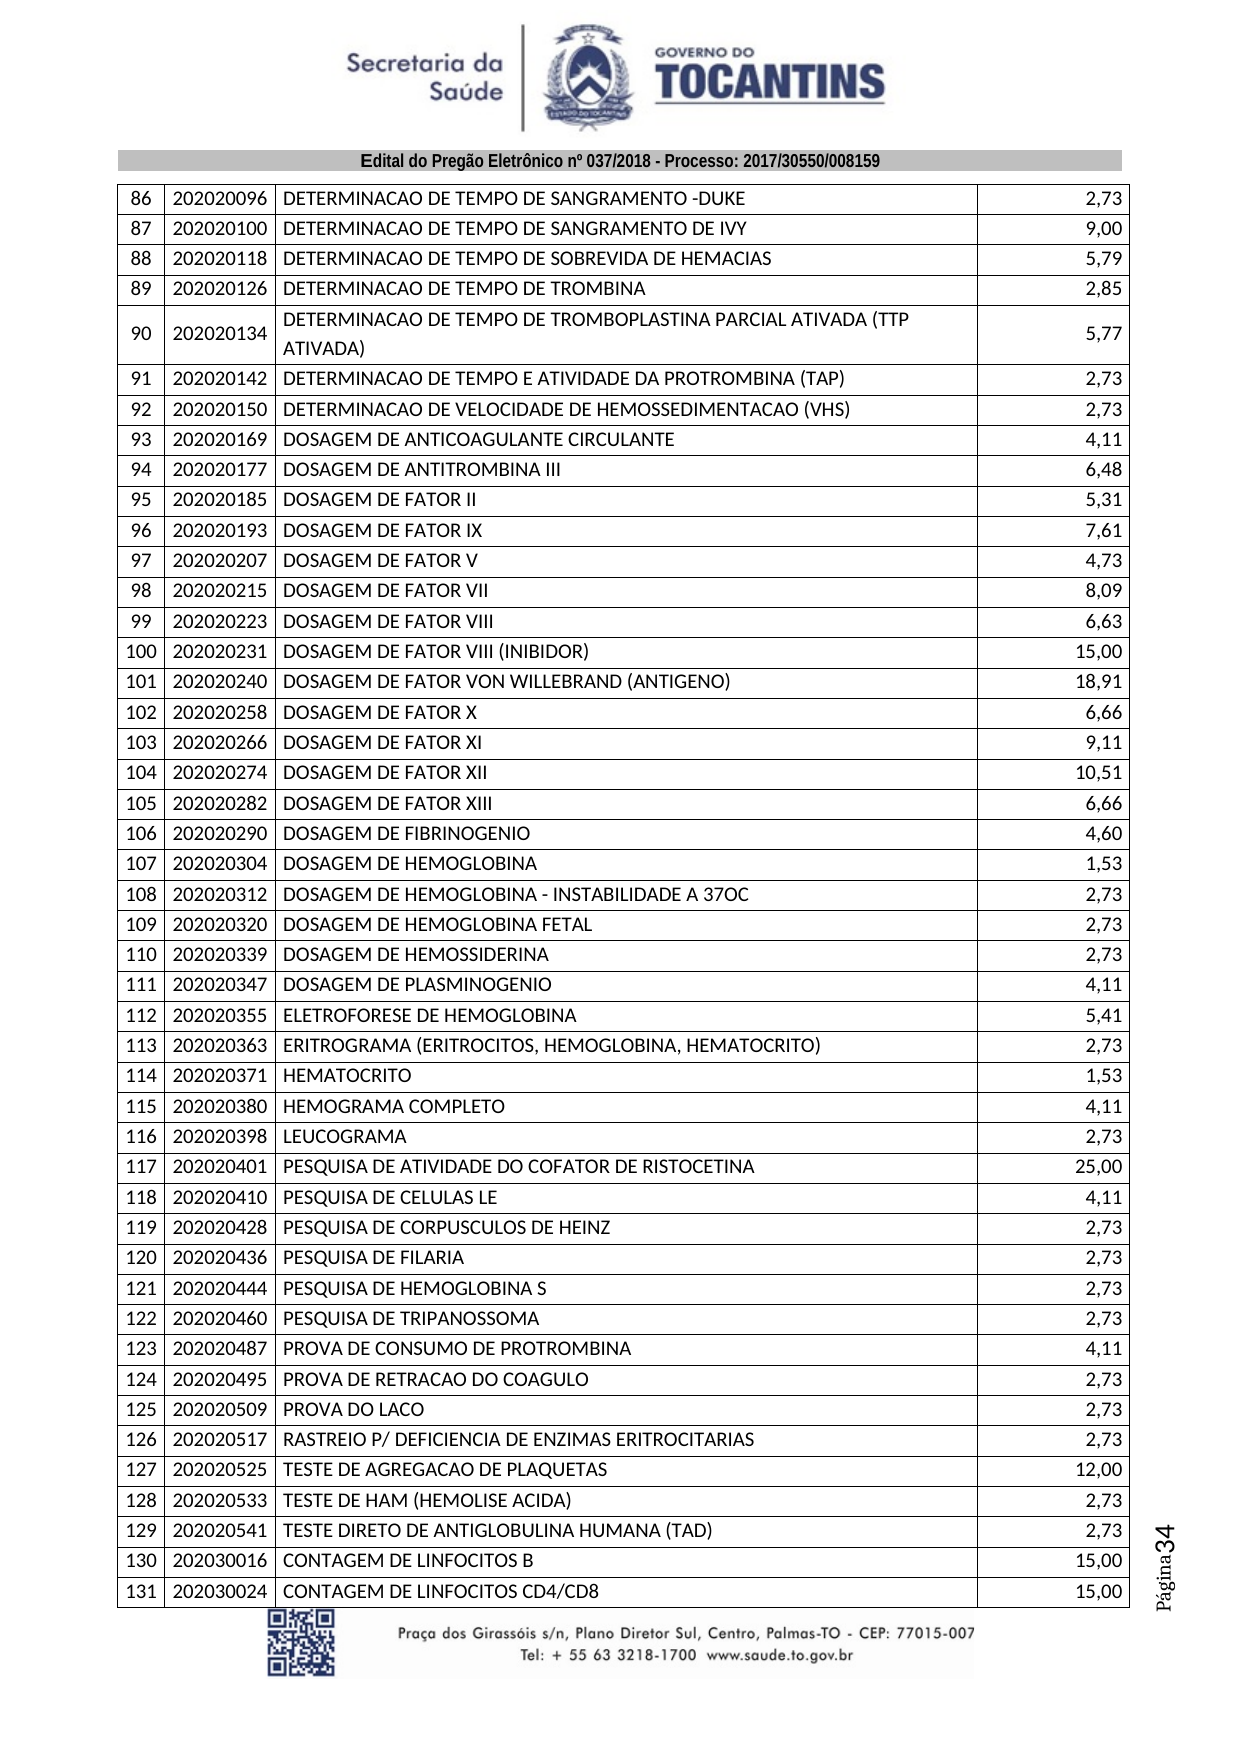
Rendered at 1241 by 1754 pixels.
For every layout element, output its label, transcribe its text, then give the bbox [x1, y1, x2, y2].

table_cell PROVA DE RETRACAO DO COAGULO [276, 1366, 977, 1395]
table_cell DETERMINACAO DE TEMPO E ATIVIDADE DA PROTROMBINA (TAP) [276, 365, 977, 395]
table_cell TESTE DE HAM (HEMOLISE ACIDA) [276, 1487, 977, 1516]
table_cell 15,00 [978, 638, 1129, 667]
table_cell 118 [118, 1184, 164, 1213]
table_cell 202020290 [165, 820, 275, 849]
table_cell 202020215 [165, 578, 275, 607]
table_cell ELETROFORESE DE HEMOGLOBINA [276, 1002, 977, 1031]
table_cell 202020410 [165, 1184, 275, 1213]
picture [265, 1608, 975, 1679]
table_cell 122 [118, 1305, 164, 1334]
table_cell 18,91 [978, 669, 1129, 698]
table_cell 202020142 [165, 365, 275, 395]
table_cell DOSAGEM DE FATOR II [276, 487, 977, 516]
table_cell DETERMINACAO DE VELOCIDADE DE HEMOSSEDIMENTACAO (VHS) [276, 396, 977, 425]
table_cell 2,73 [978, 365, 1129, 395]
table_cell 4,11 [978, 1184, 1129, 1213]
table_cell PESQUISA DE CORPUSCULOS DE HEINZ [276, 1214, 977, 1243]
table_cell 25,00 [978, 1154, 1129, 1183]
table_cell 2,73 [978, 1517, 1129, 1547]
table_cell 2,73 [978, 941, 1129, 971]
table_cell 202020541 [165, 1517, 275, 1547]
table_cell 202020223 [165, 608, 275, 637]
table_cell 112 [118, 1002, 164, 1031]
table_cell 202030016 [165, 1548, 275, 1577]
table_cell 4,11 [978, 1093, 1129, 1122]
table_cell 125 [118, 1396, 164, 1425]
table_cell DETERMINACAO DE TEMPO DE SOBREVIDA DE HEMACIAS [276, 245, 977, 274]
table_cell 2,73 [978, 911, 1129, 940]
table_cell DETERMINACAO DE TEMPO DE TROMBINA [276, 276, 977, 305]
table_cell 202020134 [165, 306, 275, 364]
table_cell 131 [118, 1578, 164, 1607]
table_cell 202020444 [165, 1275, 275, 1304]
table_cell PESQUISA DE CELULAS LE [276, 1184, 977, 1213]
table_cell 202020282 [165, 790, 275, 819]
table_cell DETERMINACAO DE TEMPO DE SANGRAMENTO DE IVY [276, 215, 977, 244]
table_cell DOSAGEM DE ANTITROMBINA III [276, 456, 977, 486]
table_cell DOSAGEM DE FATOR VIII [276, 608, 977, 637]
table_cell 202020274 [165, 760, 275, 789]
table_cell 121 [118, 1275, 164, 1304]
table_cell 2,73 [978, 881, 1129, 910]
table_cell 5,79 [978, 245, 1129, 274]
table_cell 2,73 [978, 1214, 1129, 1243]
table_cell 2,73 [978, 1426, 1129, 1456]
table_cell DOSAGEM DE HEMOGLOBINA - INSTABILIDADE A 37OC [276, 881, 977, 910]
table_cell 91 [118, 365, 164, 395]
table_cell 202020517 [165, 1426, 275, 1456]
table_cell 6,63 [978, 608, 1129, 637]
table_cell 4,11 [978, 972, 1129, 1001]
table_cell 202020193 [165, 517, 275, 546]
table_cell 6,48 [978, 456, 1129, 486]
table_cell 202020428 [165, 1214, 275, 1243]
table_cell 202020347 [165, 972, 275, 1001]
table_cell 117 [118, 1154, 164, 1183]
table_cell 202020487 [165, 1335, 275, 1365]
table_cell 124 [118, 1366, 164, 1395]
table_cell 2,73 [978, 396, 1129, 425]
table_cell 2,73 [978, 1123, 1129, 1152]
table_cell 2,85 [978, 276, 1129, 305]
table_cell PESQUISA DE ATIVIDADE DO COFATOR DE RISTOCETINA [276, 1154, 977, 1183]
table_cell 202020177 [165, 456, 275, 486]
table_cell DOSAGEM DE FATOR XII [276, 760, 977, 789]
table_cell 9,11 [978, 729, 1129, 758]
table_cell TESTE DE AGREGACAO DE PLAQUETAS [276, 1457, 977, 1486]
table_cell 202020185 [165, 487, 275, 516]
table_cell 10,51 [978, 760, 1129, 789]
table_cell DOSAGEM DE HEMOGLOBINA FETAL [276, 911, 977, 940]
table_cell 127 [118, 1457, 164, 1486]
table_cell PROVA DO LACO [276, 1396, 977, 1425]
table_cell 113 [118, 1032, 164, 1062]
table_cell 94 [118, 456, 164, 486]
table_cell CONTAGEM DE LINFOCITOS B [276, 1548, 977, 1577]
table_cell 129 [118, 1517, 164, 1547]
table_cell 9,00 [978, 215, 1129, 244]
table_cell 202020355 [165, 1002, 275, 1031]
table_cell 119 [118, 1214, 164, 1243]
table_cell 92 [118, 396, 164, 425]
table_cell 5,31 [978, 487, 1129, 516]
table_cell 111 [118, 972, 164, 1001]
table_cell 99 [118, 608, 164, 637]
table_cell ERITROGRAMA (ERITROCITOS, HEMOGLOBINA, HEMATOCRITO) [276, 1032, 977, 1062]
table_cell 2,73 [978, 1245, 1129, 1274]
table_cell 106 [118, 820, 164, 849]
table_cell DOSAGEM DE FATOR XIII [276, 790, 977, 819]
table_cell 202020266 [165, 729, 275, 758]
table_cell DOSAGEM DE HEMOGLOBINA [276, 850, 977, 880]
table_cell DOSAGEM DE FATOR V [276, 547, 977, 577]
table_cell DOSAGEM DE PLASMINOGENIO [276, 972, 977, 1001]
table_cell 202020231 [165, 638, 275, 667]
table_cell 103 [118, 729, 164, 758]
table_cell 202020401 [165, 1154, 275, 1183]
table_cell 105 [118, 790, 164, 819]
table_cell 202020398 [165, 1123, 275, 1152]
table_cell 4,73 [978, 547, 1129, 577]
table_cell 88 [118, 245, 164, 274]
table_cell DOSAGEM DE FIBRINOGENIO [276, 820, 977, 849]
table_cell 97 [118, 547, 164, 577]
table_cell 114 [118, 1063, 164, 1092]
table_cell 89 [118, 276, 164, 305]
table_cell 202020312 [165, 881, 275, 910]
table_cell 109 [118, 911, 164, 940]
table_cell 202020380 [165, 1093, 275, 1122]
table_cell 202020533 [165, 1487, 275, 1516]
table_cell DOSAGEM DE FATOR X [276, 699, 977, 728]
table_cell LEUCOGRAMA [276, 1123, 977, 1152]
table_cell 6,66 [978, 790, 1129, 819]
table_cell 104 [118, 760, 164, 789]
table_cell 202020304 [165, 850, 275, 880]
table_cell 202030024 [165, 1578, 275, 1607]
table_cell 6,66 [978, 699, 1129, 728]
table_cell 2,73 [978, 1487, 1129, 1516]
table_cell 5,77 [978, 306, 1129, 364]
table_cell 202020371 [165, 1063, 275, 1092]
table_cell RASTREIO P/ DEFICIENCIA DE ENZIMAS ERITROCITARIAS [276, 1426, 977, 1456]
table_cell 86 [118, 185, 164, 214]
table_cell DOSAGEM DE FATOR VII [276, 578, 977, 607]
table_cell 2,73 [978, 1396, 1129, 1425]
table_cell PESQUISA DE FILARIA [276, 1245, 977, 1274]
table_cell DOSAGEM DE HEMOSSIDERINA [276, 941, 977, 971]
table_cell 110 [118, 941, 164, 971]
table_cell 95 [118, 487, 164, 516]
table_cell 202020320 [165, 911, 275, 940]
picture [331, 10, 906, 139]
table_cell 202020495 [165, 1366, 275, 1395]
table_cell 1,53 [978, 850, 1129, 880]
table_cell DETERMINACAO DE TEMPO DE TROMBOPLASTINA PARCIAL ATIVADA (TTP ATIVADA) [276, 306, 977, 364]
table_cell 202020460 [165, 1305, 275, 1334]
table_cell 2,73 [978, 1032, 1129, 1062]
table_cell 130 [118, 1548, 164, 1577]
table_cell 202020363 [165, 1032, 275, 1062]
table_cell DOSAGEM DE ANTICOAGULANTE CIRCULANTE [276, 426, 977, 455]
table_cell 202020258 [165, 699, 275, 728]
table_cell 90 [118, 306, 164, 364]
table_cell 93 [118, 426, 164, 455]
table_cell 202020509 [165, 1396, 275, 1425]
table_cell CONTAGEM DE LINFOCITOS CD4/CD8 [276, 1578, 977, 1607]
table_cell 7,61 [978, 517, 1129, 546]
table_cell 202020436 [165, 1245, 275, 1274]
table_cell TESTE DIRETO DE ANTIGLOBULINA HUMANA (TAD) [276, 1517, 977, 1547]
table_cell 15,00 [978, 1578, 1129, 1607]
table_cell 15,00 [978, 1548, 1129, 1577]
table_cell 98 [118, 578, 164, 607]
table_cell 202020096 [165, 185, 275, 214]
table_cell 108 [118, 881, 164, 910]
table_cell 2,73 [978, 1305, 1129, 1334]
table_cell DOSAGEM DE FATOR VIII (INIBIDOR) [276, 638, 977, 667]
table_cell DETERMINACAO DE TEMPO DE SANGRAMENTO -DUKE [276, 185, 977, 214]
table_cell 202020100 [165, 215, 275, 244]
table_cell HEMOGRAMA COMPLETO [276, 1093, 977, 1122]
table_cell 101 [118, 669, 164, 698]
table_cell 120 [118, 1245, 164, 1274]
table_cell 202020525 [165, 1457, 275, 1486]
table_cell 202020126 [165, 276, 275, 305]
table_cell 4,11 [978, 1335, 1129, 1365]
table_cell HEMATOCRITO [276, 1063, 977, 1092]
table_cell DOSAGEM DE FATOR IX [276, 517, 977, 546]
table_cell 2,73 [978, 185, 1129, 214]
table_cell 87 [118, 215, 164, 244]
table_cell 123 [118, 1335, 164, 1365]
table_cell 1,53 [978, 1063, 1129, 1092]
table_cell 8,09 [978, 578, 1129, 607]
table_cell 5,41 [978, 1002, 1129, 1031]
table_cell 115 [118, 1093, 164, 1122]
table_cell PESQUISA DE HEMOGLOBINA S [276, 1275, 977, 1304]
table_cell DOSAGEM DE FATOR XI [276, 729, 977, 758]
table_cell 128 [118, 1487, 164, 1516]
table_cell 202020339 [165, 941, 275, 971]
table_cell 100 [118, 638, 164, 667]
table_cell 202020150 [165, 396, 275, 425]
table_cell 2,73 [978, 1366, 1129, 1395]
table_cell 12,00 [978, 1457, 1129, 1486]
table_cell PROVA DE CONSUMO DE PROTROMBINA [276, 1335, 977, 1365]
table_cell DOSAGEM DE FATOR VON WILLEBRAND (ANTIGENO) [276, 669, 977, 698]
table_cell 96 [118, 517, 164, 546]
table_cell PESQUISA DE TRIPANOSSOMA [276, 1305, 977, 1334]
table_cell 202020118 [165, 245, 275, 274]
table_cell 202020169 [165, 426, 275, 455]
table_cell 116 [118, 1123, 164, 1152]
table_cell 102 [118, 699, 164, 728]
table_cell 2,73 [978, 1275, 1129, 1304]
table_cell 4,11 [978, 426, 1129, 455]
table_cell 202020207 [165, 547, 275, 577]
table_cell 126 [118, 1426, 164, 1456]
table_cell 107 [118, 850, 164, 880]
table_cell 202020240 [165, 669, 275, 698]
table_cell 4,60 [978, 820, 1129, 849]
